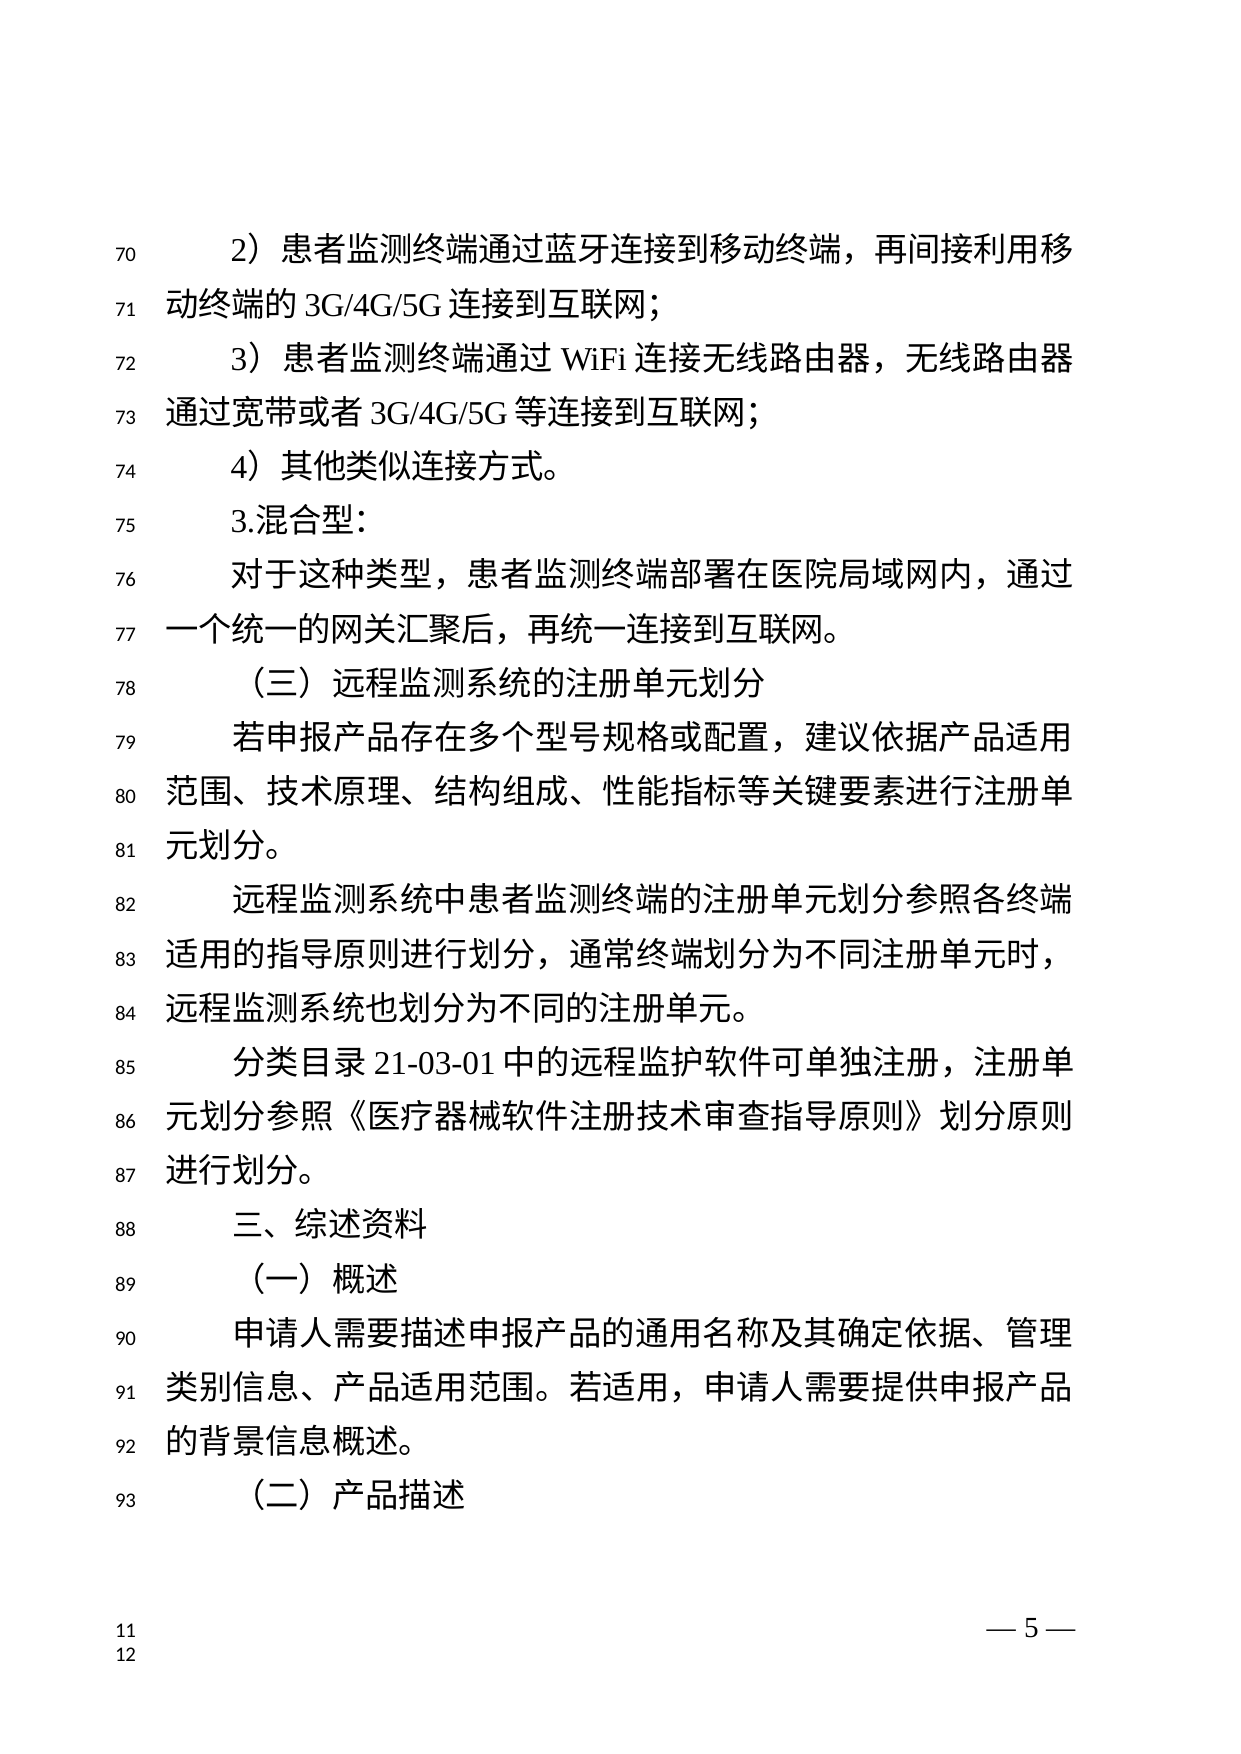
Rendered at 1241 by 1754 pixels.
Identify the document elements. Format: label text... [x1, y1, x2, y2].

list 远程监测系统的注册单元划分 [165, 652, 1075, 706]
list 综述资料 [165, 1193, 1075, 1248]
text 4）其他类似连接方式。 [165, 435, 1075, 489]
list 产品描述 [165, 1464, 1075, 1518]
list 概述 [165, 1248, 1075, 1302]
text 若申报产品存在多个型号规格或配置，建议依据产品适用范围、技术原理、结构组成、性能指标等关键要素进行注册单元划分。 [165, 706, 1075, 868]
text 对于这种类型，患者监测终端部署在医院局域网内，通过一个统一的网关汇聚后，再统一连接到互联网。 [165, 543, 1075, 652]
text 3）患者监测终端通过WiFi连接无线路由器，无线路由器通过宽带或者3G/4G/5G等连接到互联网； [165, 327, 1075, 435]
text 分类目录21-03-01中的远程监护软件可单独注册，注册单元划分参照《医疗器械软件注册技术审查指导原则》划分原则进行划分。 [165, 1031, 1075, 1193]
text 申请人需要描述申报产品的通用名称及其确定依据、管理类别信息、产品适用范围。若适用，申请人需要提供申报产品的背景信息概述。 [165, 1302, 1075, 1464]
text 3.混合型： [165, 489, 1075, 543]
text 2）患者监测终端通过蓝牙连接到移动终端，再间接利用移动终端的3G/4G/5G连接到互联网； [165, 218, 1075, 327]
text 远程监测系统中患者监测终端的注册单元划分参照各终端适用的指导原则进行划分，通常终端划分为不同注册单元时，远程监测系统也划分为不同的注册单元。 [165, 868, 1075, 1031]
